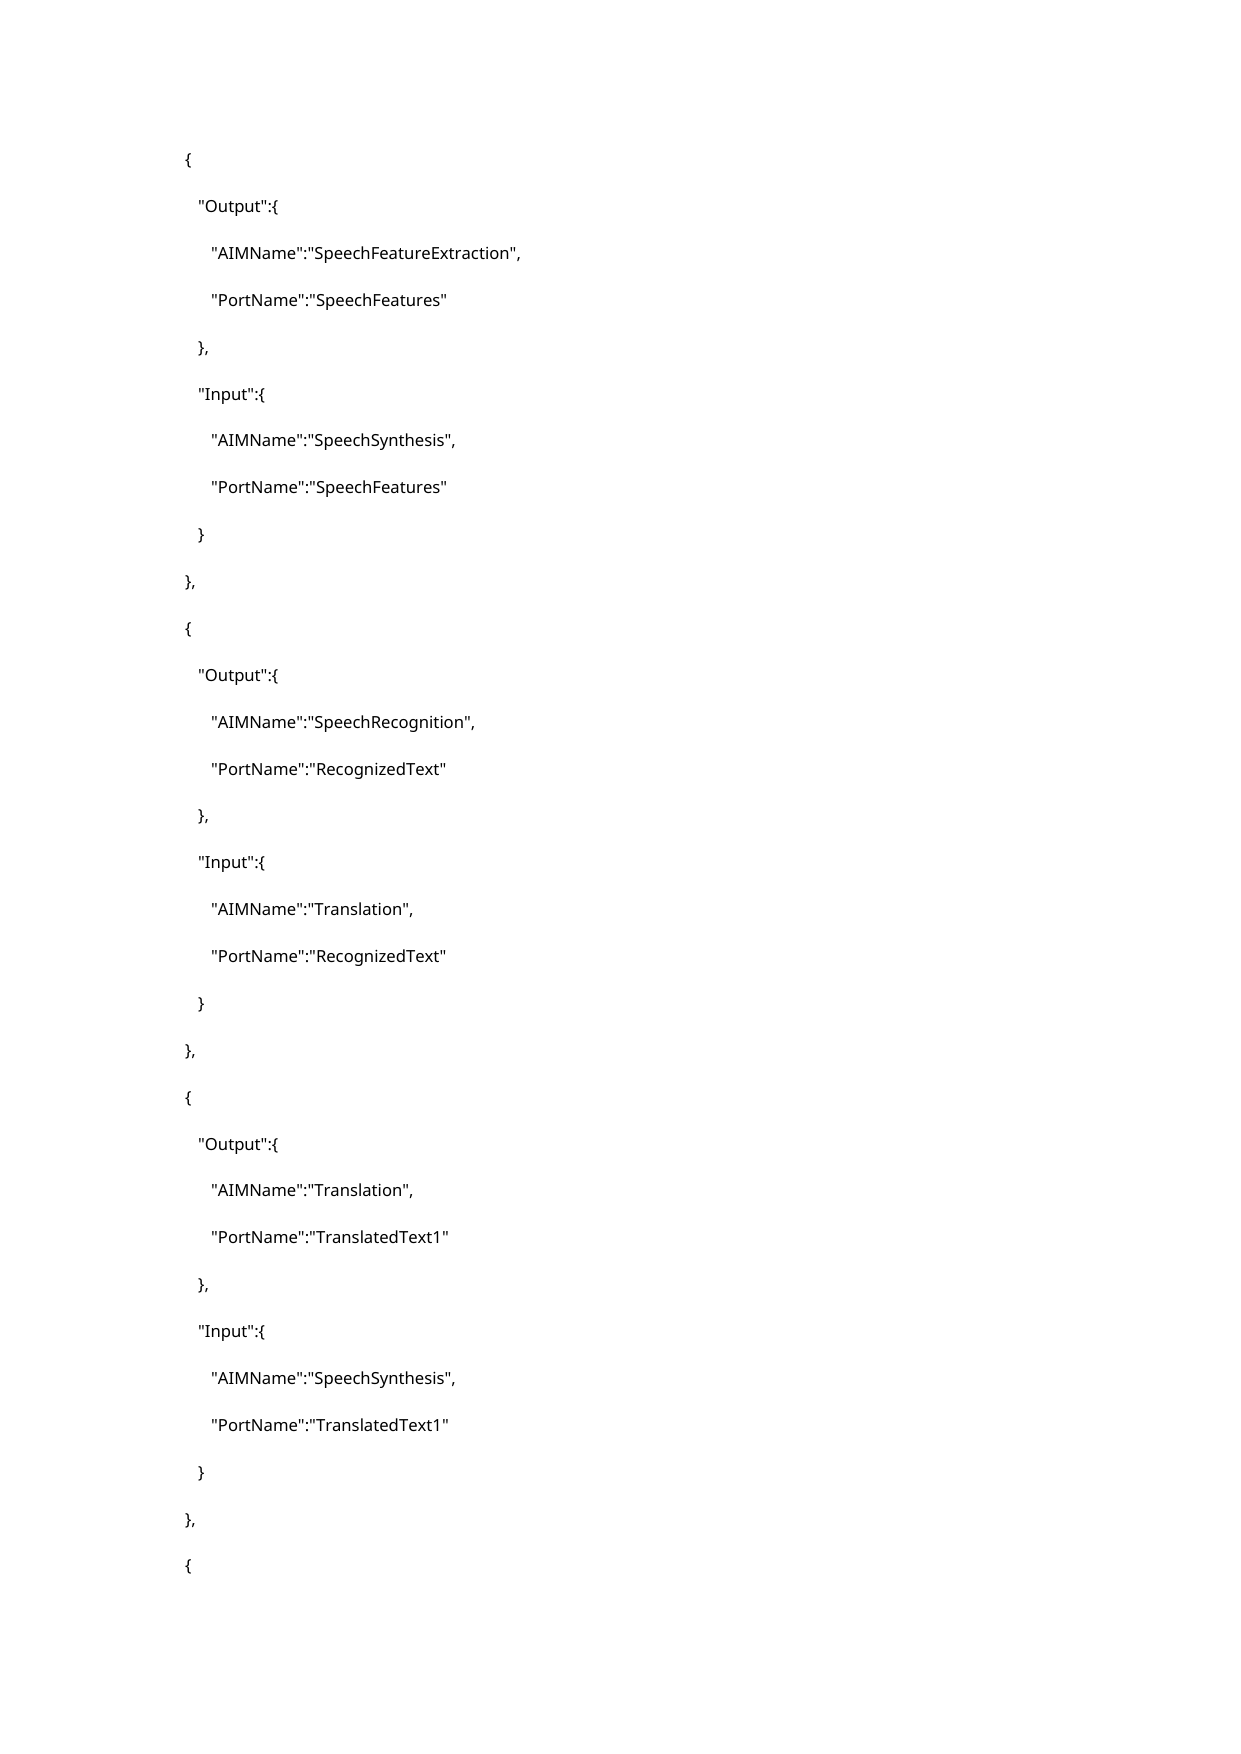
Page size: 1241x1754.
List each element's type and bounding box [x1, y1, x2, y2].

table_header [148, 148, 1087, 1602]
